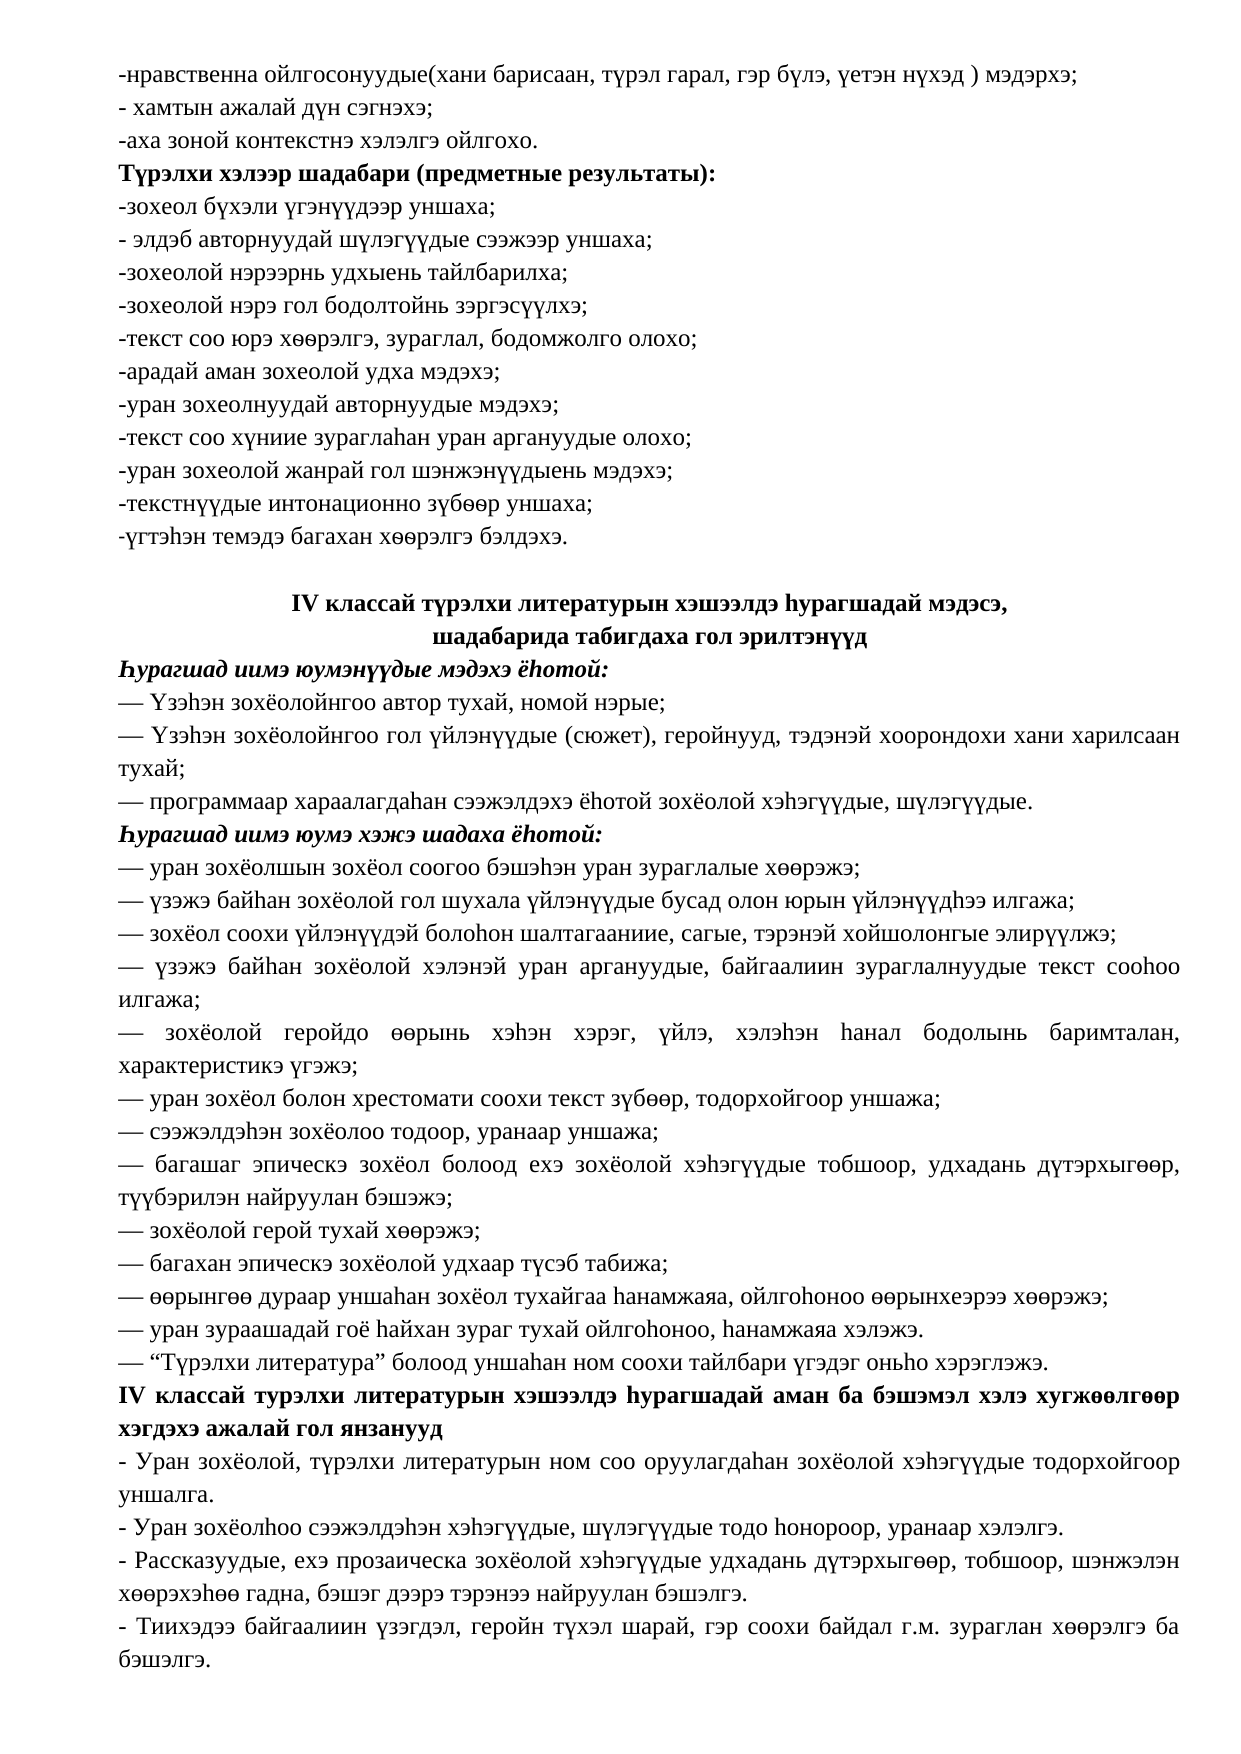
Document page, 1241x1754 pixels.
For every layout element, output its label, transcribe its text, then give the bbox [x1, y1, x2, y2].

text — үзэжэ байһан зохёолой гол шухала үйлэнүүдые бусад олон юрын үйлэнүүдһээ илгажа; [118, 885, 1181, 914]
text - хамтын ажалай дүн сэгнэхэ; [118, 92, 1181, 121]
text -зохеолой нэрэ гол бодолтойнь зэргэсүүлхэ; [118, 290, 1181, 319]
text Һурагшад иимэ юумэнүүдые мэдэхэ ёһотой: [118, 654, 1181, 682]
text - Уран зохёолой, түрэлхи литературын ном соо оруулагдаһан зохёолой хэһэгүүдые тодорхойгоор уншалга. [118, 1446, 1181, 1508]
text — зохёолой геройдо өөрынь хэһэн хэрэг, үйлэ, хэлэһэн һанал бодолынь баримталан, характеристикэ үгэжэ; [118, 1017, 1181, 1079]
text — Үзэһэн зохёолойнгоо гол үйлэнүүдые (сюжет), геройнууд, тэдэнэй хоорондохи хани харилсаан тухай; [118, 720, 1181, 782]
text — сээжэлдэһэн зохёолоо тодоор, уранаар уншажа; [118, 1116, 1181, 1145]
text IV классай турэлхи литературын хэшээлдэ hурагшадай аман ба бэшэмэл хэлэ хугжөөлгөөр хэгдэхэ ажалай гол янзанууд [118, 1380, 1181, 1442]
text -нравственна ойлгосонуудые(хани барисаан, түрэл гарал, гэр бүлэ, үетэн нүхэд ) мэдэрхэ; [118, 59, 1181, 88]
text -зохеолой нэрээрнь удхыень тайлбарилха; [118, 257, 1181, 286]
text — Үзэһэн зохёолойнгоо автор тухай, номой нэрые; [118, 687, 1181, 716]
text - элдэб авторнуудай шүлэгүүдые сээжээр уншаха; [118, 224, 1181, 253]
text — зохёол соохи үйлэнүүдэй болоһон шалтагааниие, сагые, тэрэнэй хойшолонгые элирүүлжэ; [118, 918, 1181, 947]
text -зохеол бүхэли үгэнүүдээр уншаха; [118, 191, 1181, 220]
text — уран зохёолшын зохёол соогоо бэшэһэн уран зураглалые хөөрэжэ; [118, 852, 1181, 881]
text - Рассказуудые, ехэ прозаическа зохёолой хэһэгүүдые удхадань дүтэрхыгөөр, тобшоор, шэнжэлэн хөөрэхэһөө гадна, бэшэг дээрэ тэрэнээ найруулан бэшэлгэ. [118, 1545, 1181, 1607]
text — программаар хараалагдаһан сээжэлдэхэ ёһотой зохёолой хэһэгүүдые, шүлэгүүдые. [118, 786, 1181, 814]
text — багашаг эпическэ зохёол болоод ехэ зохёолой хэһэгүүдые тобшоор, удхадань дүтэрхыгөөр, түүбэрилэн найруулан бэшэжэ; [118, 1149, 1181, 1211]
text — уран зохёол болон хрестомати соохи текст зүбөөр, тодорхойгоор уншажа; [118, 1083, 1181, 1112]
text — зохёолой герой тухай хөөрэжэ; [118, 1215, 1181, 1244]
text -арадай аман зохеолой удха мэдэхэ; [118, 356, 1181, 385]
text IV классай түрэлхи литературын хэшээлдэ һурагшадай мэдэсэ, шадабарида табигдаха гол эрилтэнүүд [118, 588, 1181, 649]
text -аха зоной контекстнэ хэлэлгэ ойлгохо. [118, 125, 1181, 154]
text Түрэлхи хэлээр шадабари (предметные результаты): [118, 158, 1181, 187]
text -текст соо юрэ хѳѳрэлгэ, зураглал, бодомжолго олохо; [118, 323, 1181, 352]
text — багахан эпическэ зохёолой удхаар түсэб табижа; [118, 1248, 1181, 1277]
text — өөрынгөө дураар уншаһан зохёол тухайгаа һанамжаяа, ойлгоһоноо өөрынхеэрээ хөөрэжэ; [118, 1281, 1181, 1310]
text - Уран зохёолһоо сээжэлдэһэн хэһэгүүдые, шүлэгүүдые тодо һонороор, уранаар хэлэлгэ. [118, 1512, 1181, 1541]
text -текстнүүдые интонационно зүбѳѳр уншаха; [118, 488, 1181, 517]
text -текст соо хүниие зураглаһан уран аргануудые олохо; [118, 422, 1181, 451]
text Һурагшад иимэ юумэ хэжэ шадаха ёһотой: [118, 819, 1181, 848]
text — уран зураашадай гоё һайхан зураг тухай ойлгоһоноо, һанамжаяа хэлэжэ. [118, 1314, 1181, 1343]
text — үзэжэ байһан зохёолой хэлэнэй уран аргануудые, байгаалиин зураглалнуудые текст сооһоо илгажа; [118, 951, 1181, 1013]
text -үгтэһэн темэдэ багахан хѳѳрэлгэ бэлдэхэ. [118, 521, 1181, 550]
text -уран зохеолой жанрай гол шэнжэнүүдыень мэдэхэ; [118, 455, 1181, 484]
text - Тиихэдээ байгаалиин үзэгдэл, геройн түхэл шарай, гэр соохи байдал г.м. зураглан хөөрэлгэ ба бэшэлгэ. [118, 1611, 1181, 1673]
text -уран зохеолнуудай авторнуудые мэдэхэ; [118, 389, 1181, 418]
text — “Түрэлхи литература” болоод уншаһан ном соохи тайлбари үгэдэг оньһо хэрэглэжэ. [118, 1347, 1181, 1376]
